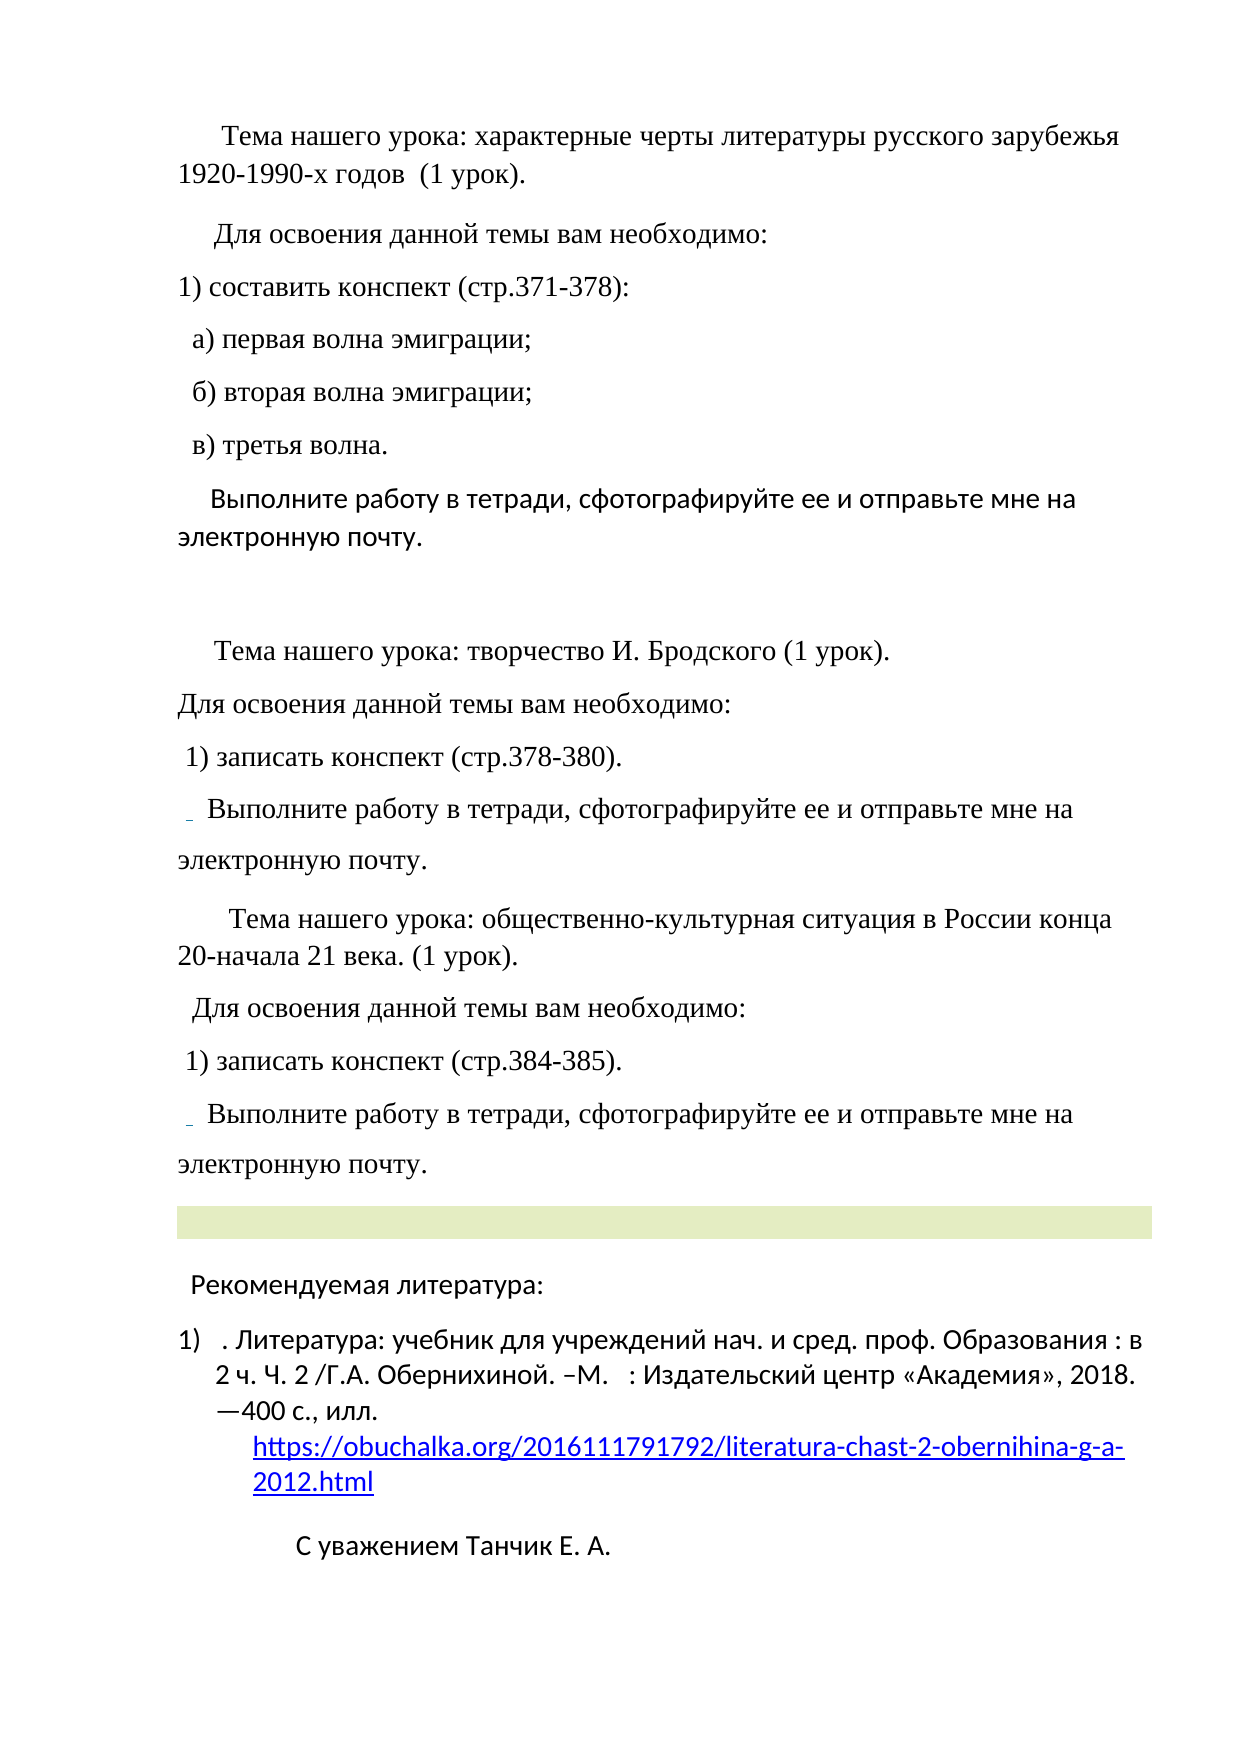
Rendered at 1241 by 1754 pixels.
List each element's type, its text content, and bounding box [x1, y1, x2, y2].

text 1) составить конспект (стр.371-378): [177, 269, 1152, 302]
text Выполните работу в тетради, сфотографируйте ее и отправьте мне на электронную почту. [177, 480, 1152, 554]
text С уважением Танчик Е. А. [177, 1527, 1152, 1563]
text а) первая волна эмиграции; [177, 322, 1152, 355]
text в) третья волна. [177, 427, 1152, 461]
text Для освоения данной темы вам необходимо: [177, 990, 1152, 1024]
text 1) записать конспект (стр.378-380). [177, 739, 1152, 772]
text Для освоения данной темы вам необходимо: [177, 216, 1152, 249]
text Для освоения данной темы вам необходимо: [177, 686, 1152, 719]
text Тема нашего урока: общественно-культурная ситуация в России конца 20-начала 21 века. (1 урок). [177, 901, 1152, 971]
list . Литература: учебник для учреждений нач. и сред. проф. Образования : в 2 ч. Ч. 2 /Г.А. Обернихиной. –М. : Издательский центр «Академия», 2018.—400 с., илл. [177, 1321, 1152, 1428]
text https://obuchalka.org/2016111791792/literatura-chast-2-obernihina-g-a-2012.html [252, 1428, 1152, 1499]
text Выполните работу в тетради, сфотографируйте ее и отправьте мне на электронную почту. [177, 791, 1152, 875]
text Выполните работу в тетради, сфотографируйте ее и отправьте мне на электронную почту. [177, 1096, 1152, 1180]
text Рекомендуемая литература: [177, 1266, 1152, 1301]
text 1) записать конспект (стр.384-385). [177, 1043, 1152, 1077]
text Тема нашего урока: характерные черты литературы русского зарубежья 1920-1990-х годов (1 урок). [177, 118, 1152, 190]
text Тема нашего урока: творчество И. Бродского (1 урок). [177, 633, 1152, 667]
text б) вторая волна эмиграции; [177, 374, 1152, 408]
